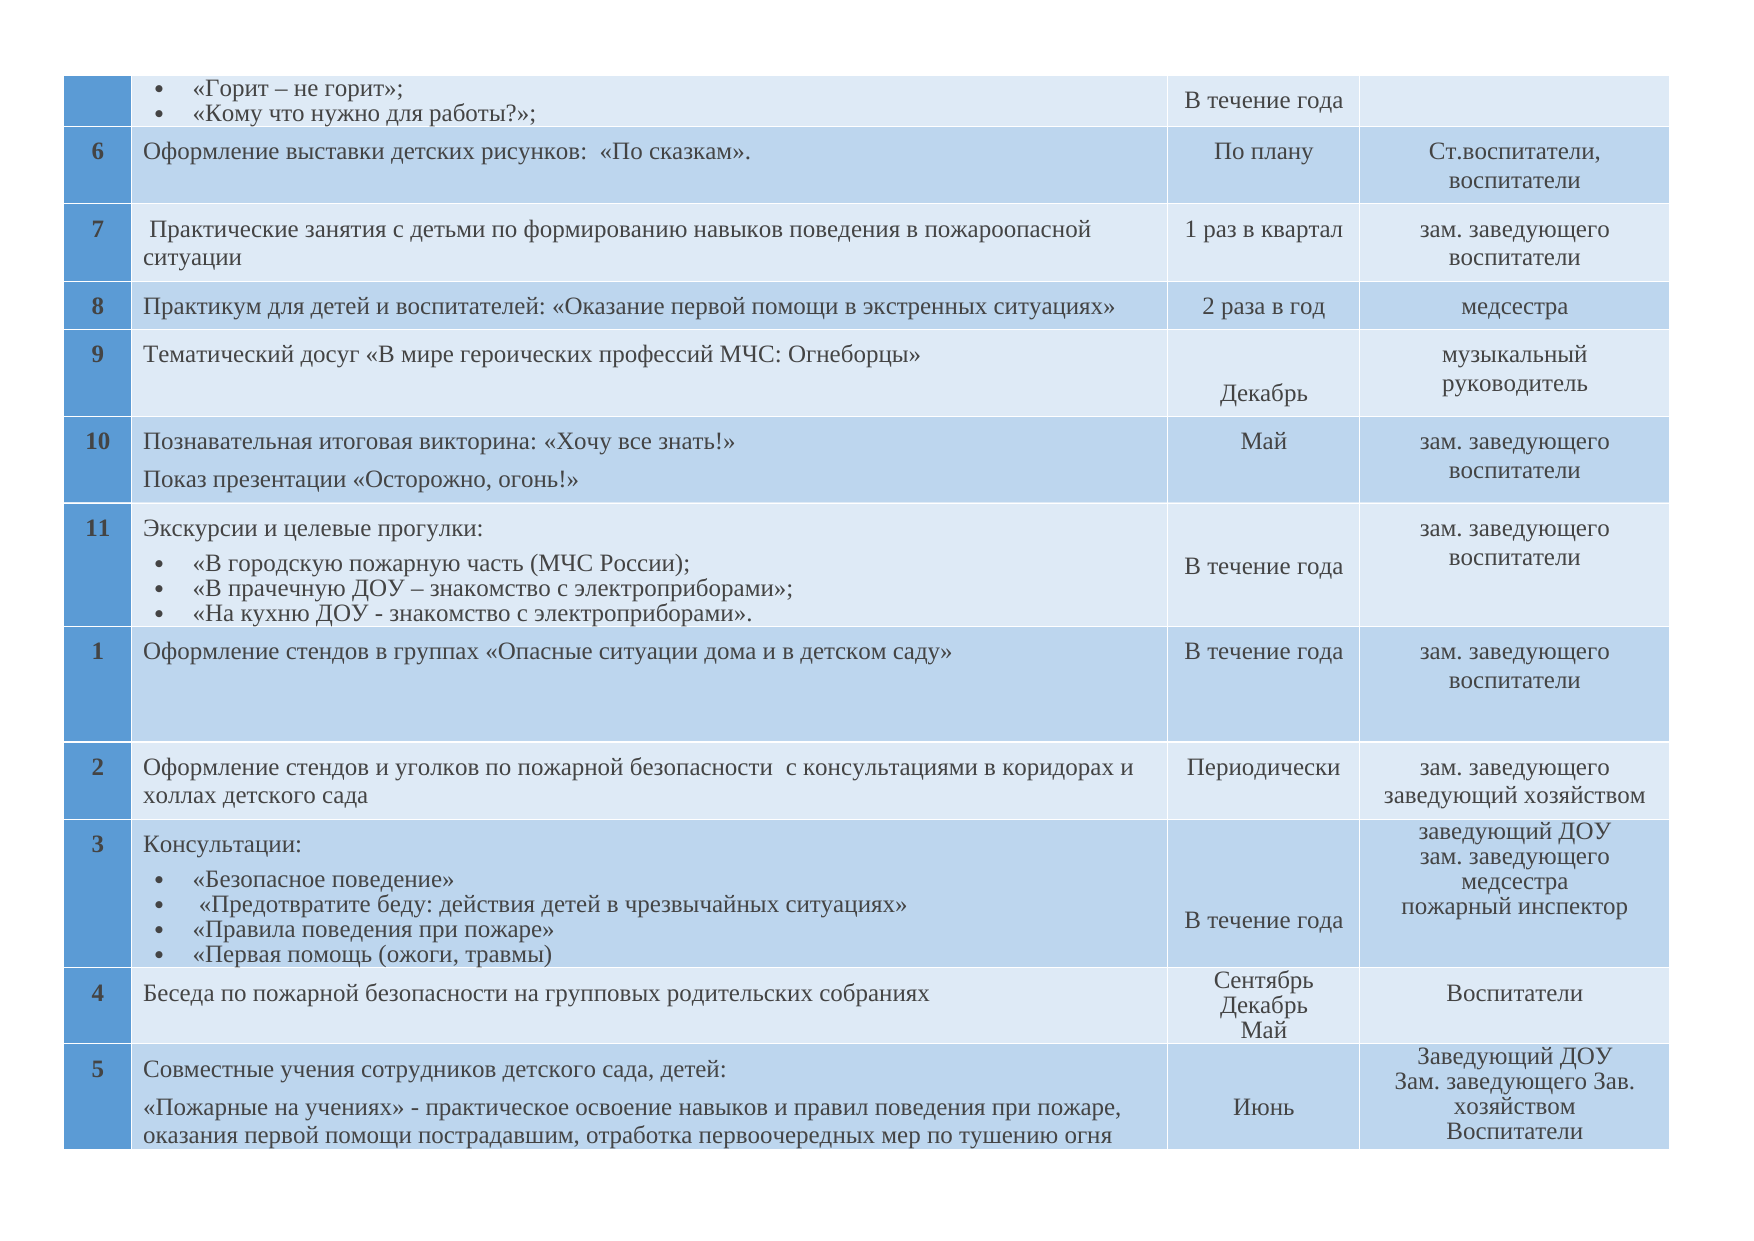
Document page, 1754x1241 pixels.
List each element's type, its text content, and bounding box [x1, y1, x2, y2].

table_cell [1360, 1044, 1669, 1149]
table_cell Периодически [1168, 743, 1359, 819]
table_cell 7 [64, 204, 131, 281]
table_cell 11 [64, 504, 131, 626]
table_cell Тематический досуг «В мире героических профессий МЧС: Огнеборцы» [132, 330, 1167, 416]
table_cell В течение года [1168, 820, 1359, 967]
table_cell В течение года [1168, 504, 1359, 626]
table_cell 10 [64, 417, 131, 502]
table_cell 3 [64, 820, 131, 967]
table_cell Июнь [1168, 1044, 1359, 1149]
table_cell Беседа по пожарной безопасности на групповых родительских собраниях [132, 968, 1167, 1043]
table_cell Сентябрь Декабрь Май [1168, 968, 1359, 1043]
table_cell зам. заведующего воспитатели [1360, 504, 1669, 626]
table_cell Оформление выставки детских рисунков: «По сказкам». [132, 127, 1167, 203]
table_cell Декабрь [1168, 330, 1359, 416]
table_cell 8 [64, 282, 131, 329]
table_cell Познавательная итоговая викторина: «Хочу все знать!» Показ презентации «Осторожно, огонь!» [132, 417, 1167, 502]
table_cell Консультации: «Безопасное поведение» «Предотвратите беду: действия детей в чрезвычайных ситуациях» «Правила поведения при пожаре» «Первая помощь (ожоги, травмы) [132, 820, 1167, 967]
table_cell воспитатели [1360, 76, 1669, 126]
table_cell 4 [64, 968, 131, 1043]
table_cell 2 [64, 743, 131, 819]
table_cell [132, 76, 1167, 126]
table_cell зам. заведующего воспитатели [1360, 627, 1669, 741]
table_cell 5 [64, 76, 131, 126]
table_cell заведующий ДОУ зам. заведующего медсестра пожарный инспектор [1360, 820, 1669, 967]
table_cell В течение года [1168, 627, 1359, 741]
table_cell Воспитатели [1360, 968, 1669, 1043]
table_cell 1 [64, 627, 131, 741]
table_cell Практикум для детей и воспитателей: «Оказание первой помощи в экстренных ситуациях» [132, 282, 1167, 329]
table_cell медсестра [1360, 282, 1669, 329]
table_cell Май [1168, 417, 1359, 502]
table_cell 2 раза в год [1168, 282, 1359, 329]
table_cell Оформление стендов в группах «Опасные ситуации дома и в детском саду» [132, 627, 1167, 741]
table_cell Практические занятия с детьми по формированию навыков поведения в пожароопасной ситуации [132, 204, 1167, 281]
table_cell Оформление стендов и уголков по пожарной безопасности с консультациями в коридорах и холлах детского сада [132, 743, 1167, 819]
table_cell Экскурсии и целевые прогулки: «В городскую пожарную часть (МЧС России); «В прачечную ДОУ – знакомство с электроприборами»; «На кухню ДОУ - знакомство с электроприборами». [132, 504, 1167, 626]
table_cell Ст.воспитатели, воспитатели [1360, 127, 1669, 203]
table_cell музыкальный руководитель [1360, 330, 1669, 416]
table_cell 9 [64, 330, 131, 416]
table_cell 6 [64, 127, 131, 203]
table_cell зам. заведующего заведующий хозяйством [1360, 743, 1669, 819]
table_cell зам. заведующего воспитатели [1360, 417, 1669, 502]
table_cell По плану [1168, 127, 1359, 203]
table_cell В течение года [1168, 76, 1359, 126]
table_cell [132, 1044, 1167, 1149]
table_cell 1 раз в квартал [1168, 204, 1359, 281]
table_cell 5 [64, 1044, 131, 1149]
table_cell зам. заведующего воспитатели [1360, 204, 1669, 281]
